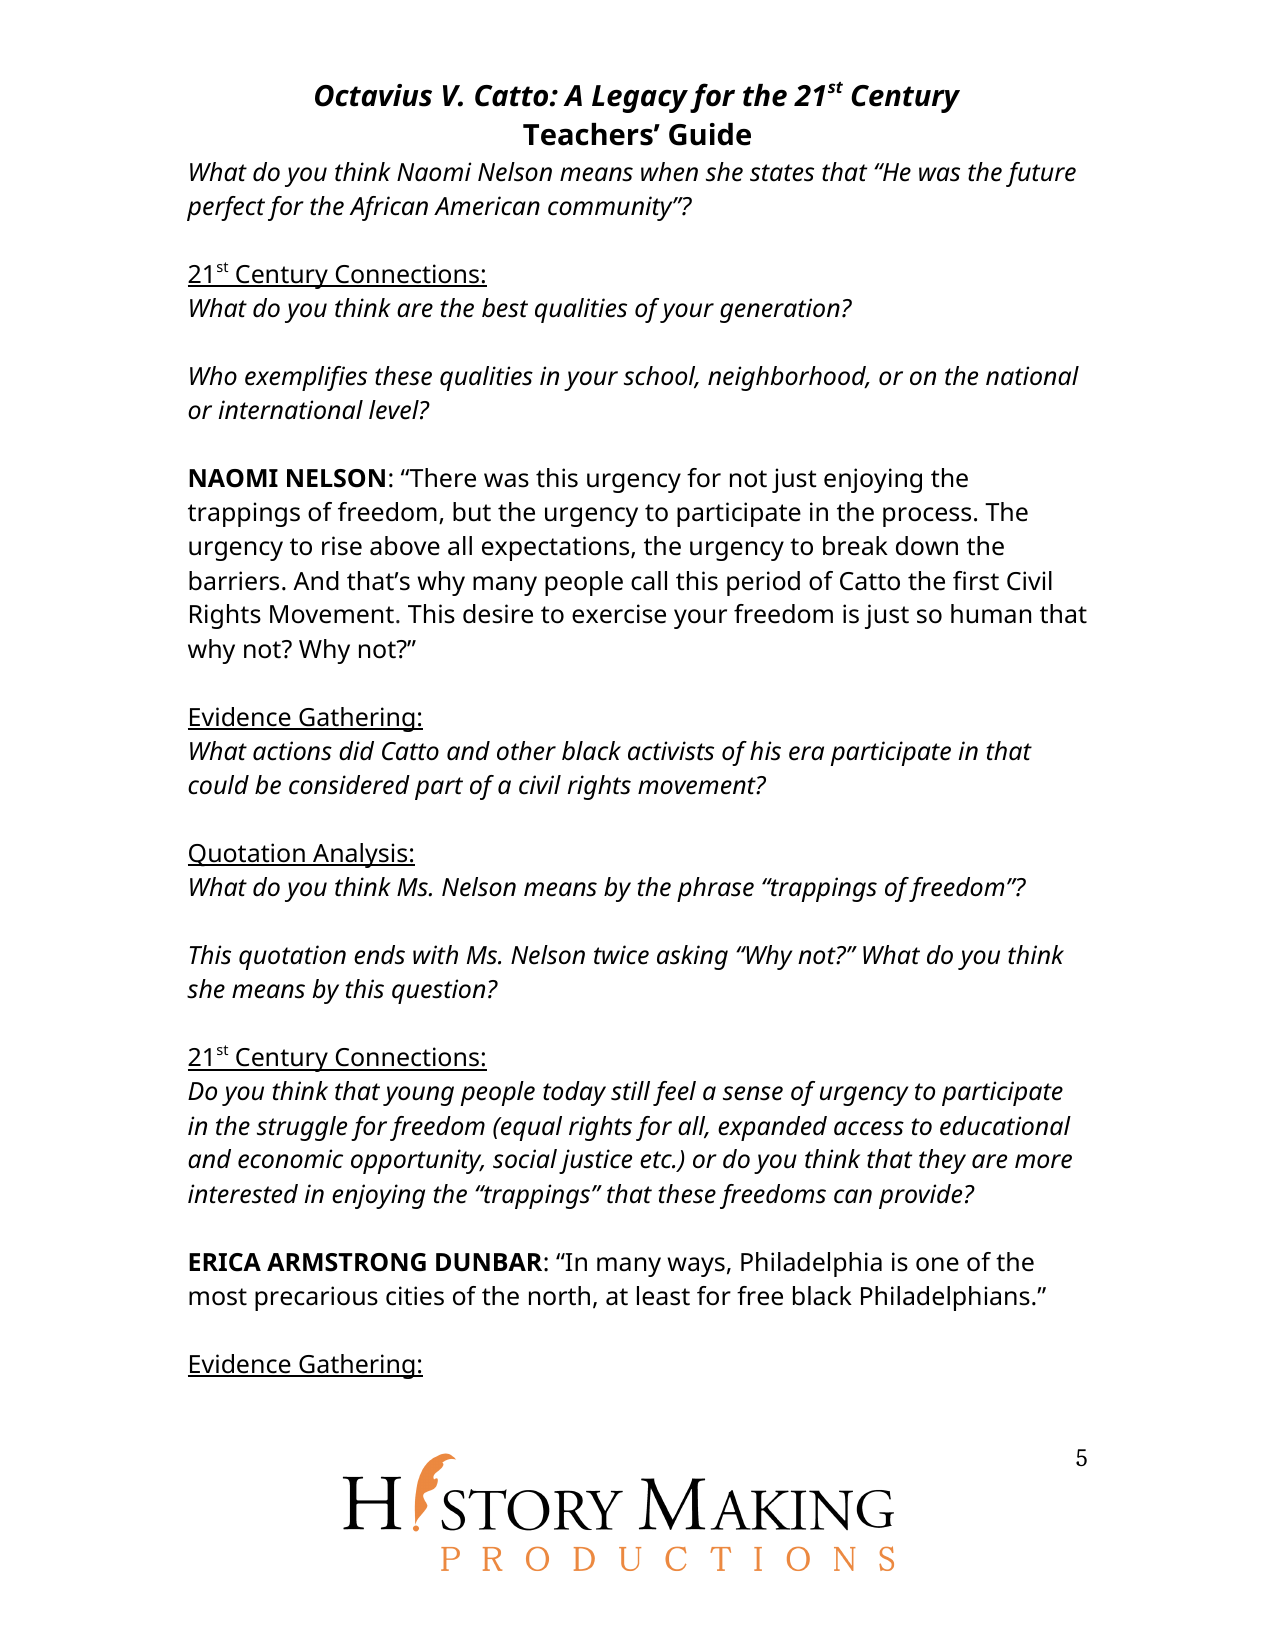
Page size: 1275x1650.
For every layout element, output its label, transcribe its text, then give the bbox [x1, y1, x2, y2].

text NAOMI NELSON: “There was this urgency for not just enjoying the trappings of freedom, but the urgency to participate in the process. The urgency to rise above all expectations, the urgency to break down the barriers. And that’s why many people call this period of Catto the first Civil Rights Movement. This desire to exercise your freedom is just so human that why not? Why not?” [187, 461, 1087, 665]
text Who exemplifies these qualities in your school, neighborhood, or on the national or international level? [187, 359, 1087, 427]
text ERICA ARMSTRONG DUNBAR: “In many ways, Philadelphia is one of the most precarious cities of the north, at least for free black Philadelphians.” [187, 1244, 1087, 1312]
text 21st Century Connections: [187, 257, 1087, 291]
text 21st Century Connections: [187, 1040, 1087, 1074]
text This quotation ends with Ms. Nelson twice asking “Why not?” What do you think she means by this question? [187, 938, 1087, 1006]
text Evidence Gathering: [187, 1347, 1087, 1381]
text What do you think Naomi Nelson means when she states that “He was the future perfect for the African American community”? [187, 154, 1087, 222]
text What do you think Ms. Nelson means by the phrase “trappings of freedom”? [187, 870, 1087, 904]
picture [339, 1443, 898, 1575]
text Evidence Gathering: [187, 699, 1087, 733]
text Do you think that young people today still feel a sense of urgency to participate in the struggle for freedom (equal rights for all, expanded access to educational and economic opportunity, social justice etc.) or do you think that they are more interested in enjoying the “trappings” that these freedoms can provide? [187, 1074, 1087, 1210]
text What actions did Catto and other black activists of his era participate in that could be considered part of a civil rights movement? [187, 733, 1087, 802]
text Quotation Analysis: [187, 836, 1087, 870]
text What do you think are the best qualities of your generation? [187, 291, 1087, 325]
